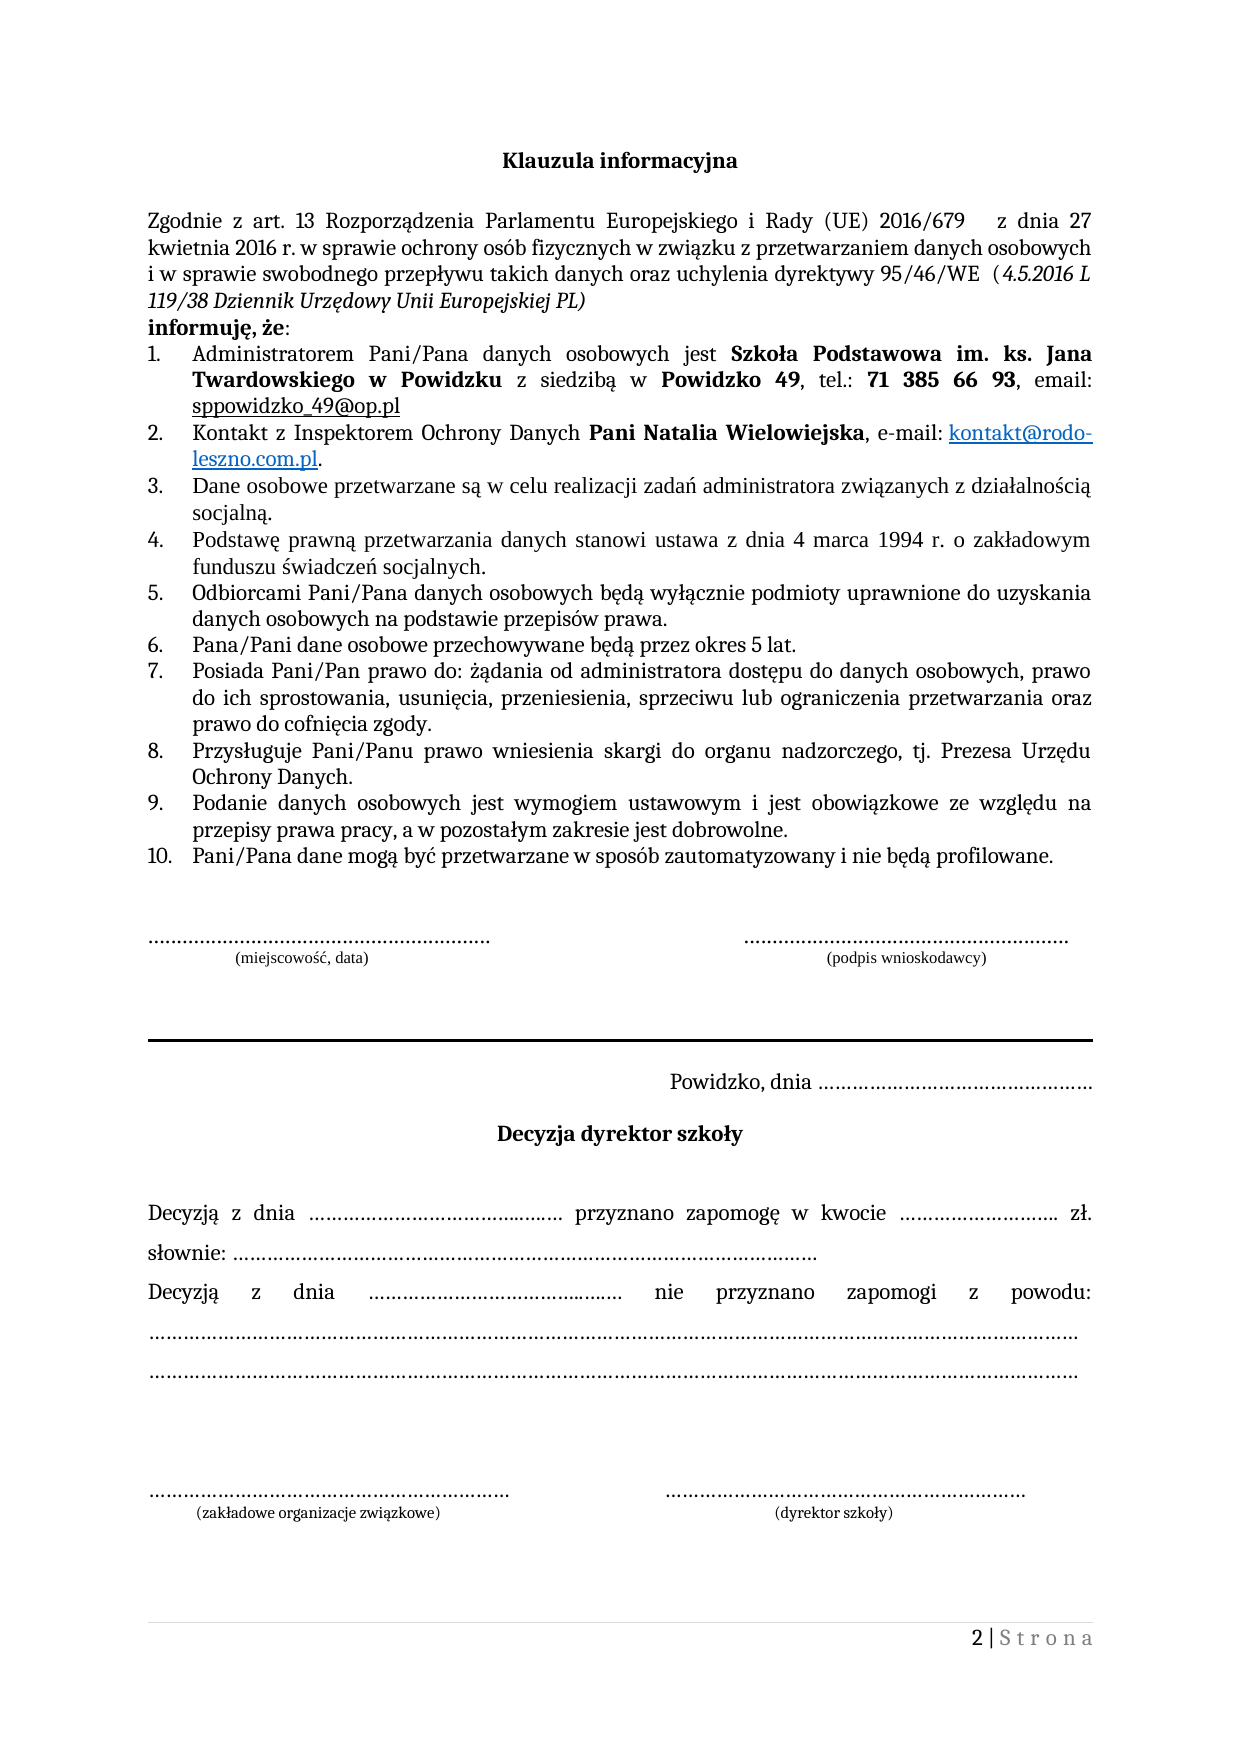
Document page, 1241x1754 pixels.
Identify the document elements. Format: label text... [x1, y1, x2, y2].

list Dane osobowe przetwarzane są w celu realizacji zadań administratora związanych z działalnością socjalną. [148, 472, 1093, 526]
text Decyzją z dnia ………………………………..….… przyznano zapomogę w kwocie ………………………. zł. słownie: ………………………………………………………………………………………… [148, 1200, 1093, 1266]
list Przysługuje Pani/Panu prawo wniesienia skargi do organu nadzorczego, tj. Prezesa Urzędu Ochrony Danych. [148, 737, 1093, 790]
list Administratorem Pani/Pana danych osobowych jest Szkoła Podstawowa im. ks. Jana Twardowskiego w Powidzku z siedzibą w Powidzko 49, tel.: 71 385 66 93, email: sppowidzko_49@op.pl [148, 341, 1093, 420]
text ……………………………………………………… ……………………………………………………… (zakładowe organizacje związkowe) (dyrektor szkoły) [148, 1477, 1093, 1522]
list Odbiorcami Pani/Pana danych osobowych będą wyłącznie podmioty uprawnione do uzyskania danych osobowych na podstawie przepisów prawa. [148, 579, 1093, 632]
list Kontakt z Inspektorem Ochrony Danych Pani Natalia Wielowiejska, e-mail: kontakt@rodo-leszno.com.pl. [148, 420, 1093, 472]
text informuję, że: [148, 314, 1093, 341]
list Podanie danych osobowych jest wymogiem ustawowym i jest obowiązkowe ze względu na przepisy prawa pracy, a w pozostałym zakresie jest dobrowolne. [148, 790, 1093, 843]
text Zgodnie z art. 13 Rozporządzenia Parlamentu Europejskiego i Rady (UE) 2016/679 z dnia 27 kwietnia 2016 r. w sprawie ochrony osób fizycznych w związku z przetwarzaniem danych osobowych i w sprawie swobodnego przepływu takich danych oraz uchylenia dyrektywy 95/46/WE (4.5.2016 L 119/38 Dziennik Urzędowy Unii Europejskiej PL) [148, 208, 1093, 314]
text ............................................................ ......................................................... [148, 922, 1093, 948]
list Posiada Pani/Pan prawo do: żądania od administratora dostępu do danych osobowych, prawo do ich sprostowania, usunięcia, przeniesienia, sprzeciwu lub ograniczenia przetwarzania oraz prawo do cofnięcia zgody. [148, 658, 1093, 737]
list Pani/Pana dane mogą być przetwarzane w sposób zautomatyzowany i nie będą profilowane. [148, 843, 1093, 869]
text Klauzula informacyjna [148, 148, 1093, 174]
text (miejscowość, data) (podpis wnioskodawcy) [148, 948, 1093, 967]
text Decyzją z dnia ………………………………..….… nie przyznano zapomogi z powodu: ……………………………………………………………………………………………………………………………………………………………………………………………………………………………………………………………………………………………… [148, 1279, 1093, 1384]
text Powidzko, dnia ………………………………………… [148, 1068, 1093, 1095]
text Decyzja dyrektor szkoły [148, 1121, 1093, 1147]
list Pana/Pani dane osobowe przechowywane będą przez okres 5 lat. [148, 632, 1093, 658]
list Podstawę prawną przetwarzania danych stanowi ustawa z dnia 4 marca 1994 r. o zakładowym funduszu świadczeń socjalnych. [148, 526, 1093, 579]
